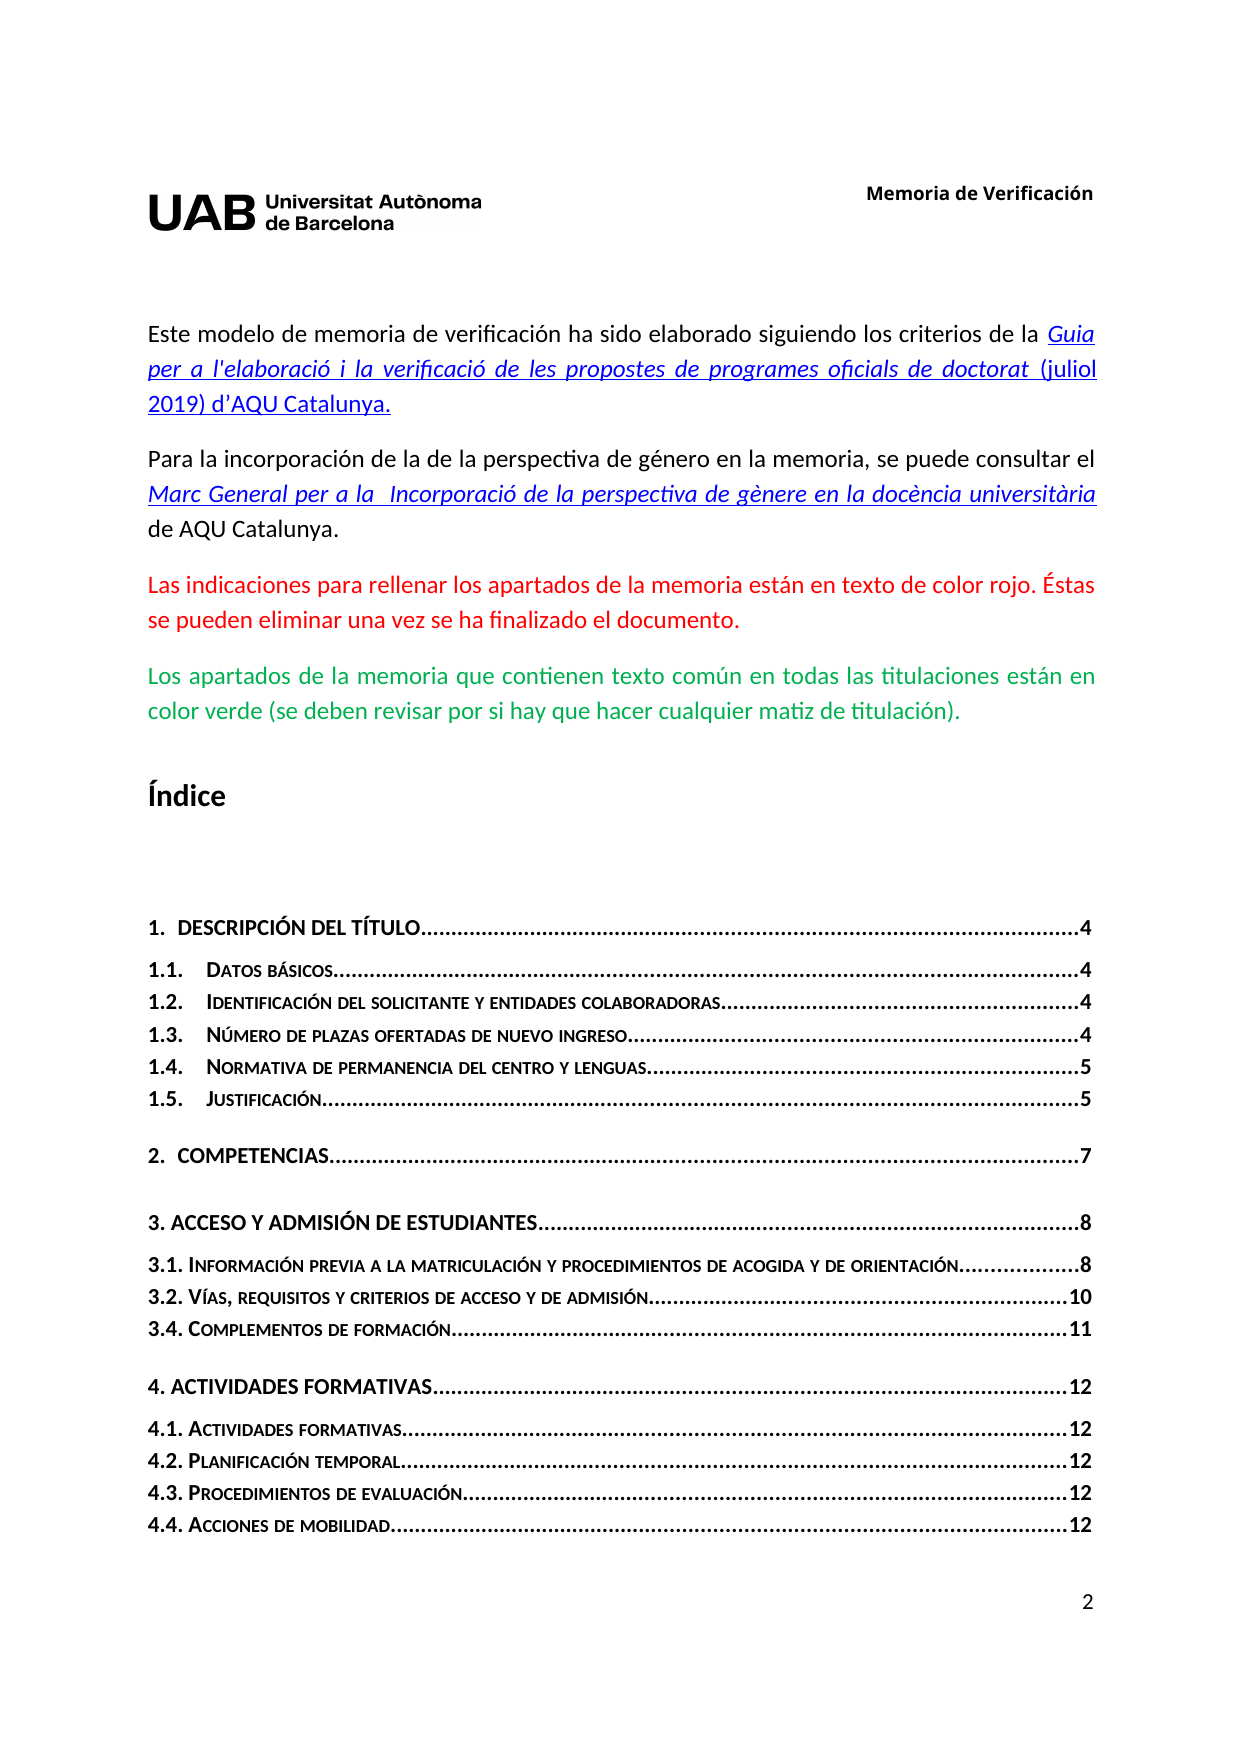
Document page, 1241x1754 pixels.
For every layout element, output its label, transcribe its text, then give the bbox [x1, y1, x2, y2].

text Las indicaciones para rellenar los apartados de la memoria están en texto de color rojo. Éstas se pueden eliminar una vez se ha finalizado el documento. [148, 569, 1097, 635]
text Índice [148, 776, 1093, 814]
text Los apartados de la memoria que contienen texto común en todas las titulaciones están en color verde (se deben revisar por si hay que hacer cualquier matiz de titulación). [148, 660, 1097, 726]
picture [147, 194, 484, 231]
text Este modelo de memoria de verificación ha sido elaborado siguiendo los criterios de la Guia per a l'elaboració i la verificació de les propostes de programes oficials de doctorat (juliol 2019) d’AQU Catalunya. [148, 380, 1097, 418]
text Este modelo de memoria de verificación ha sido elaborado siguiendo los criterios de la Guia per a l'elaboració i la verificació de les propostes de programes oficials de doctorat (juliol 2019) d’AQU Catalunya. [148, 318, 1097, 379]
text Para la incorporación de la de la perspectiva de género en la memoria, se puede consultar el Marc General per a la Incorporació de la perspectiva de gènere en la docència universitària de AQU Catalunya. [148, 506, 1097, 544]
text Para la incorporación de la de la perspectiva de género en la memoria, se puede consultar el Marc General per a la Incorporació de la perspectiva de gènere en la docència universitària de AQU Catalunya. [148, 443, 1097, 505]
